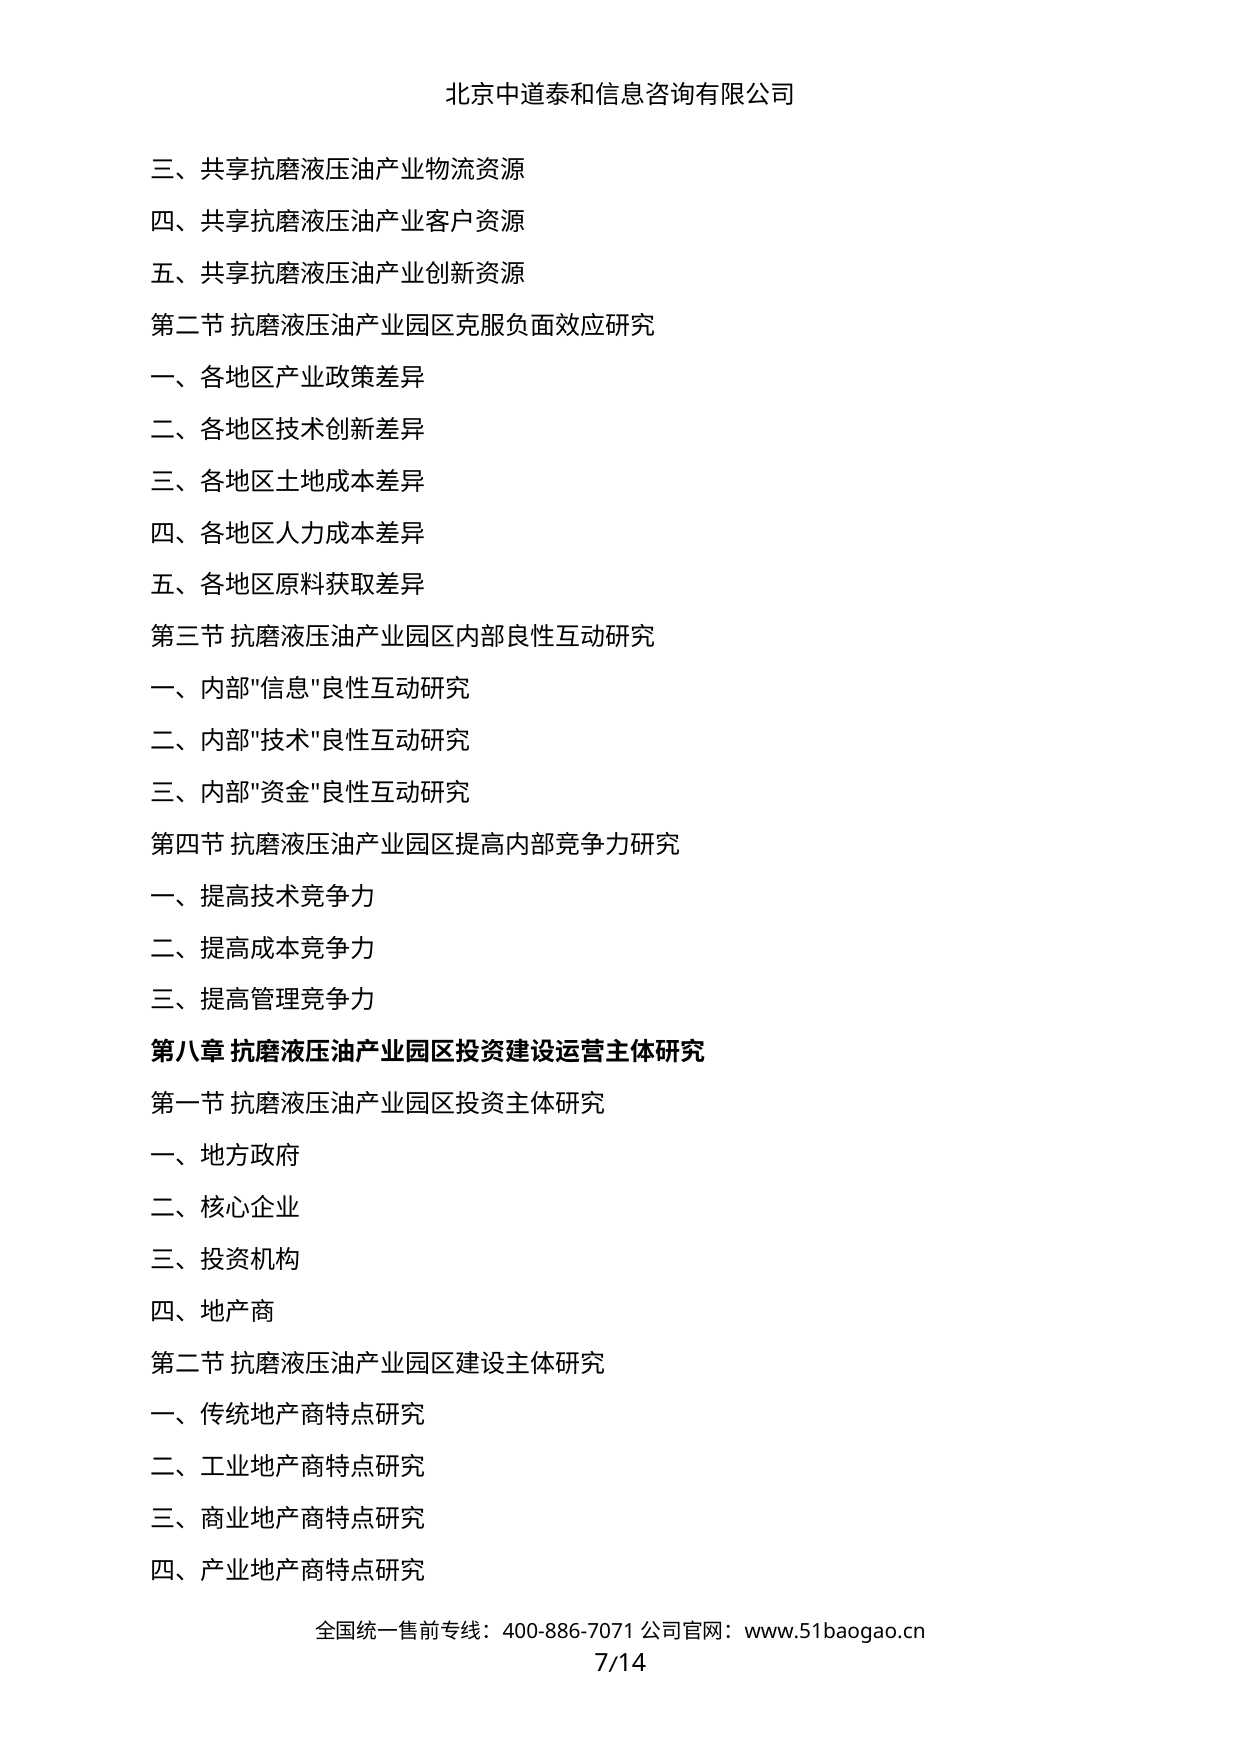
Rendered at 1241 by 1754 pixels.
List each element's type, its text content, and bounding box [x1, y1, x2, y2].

text 二、各地区技术创新差异 [150, 409, 1090, 446]
text 一、各地区产业政策差异 [150, 357, 1090, 394]
text 一、地方政府 [150, 1136, 1090, 1172]
text 三、投资机构 [150, 1239, 1090, 1276]
text 二、工业地产商特点研究 [150, 1447, 1090, 1483]
text 三、共享抗磨液压油产业物流资源 [150, 150, 1090, 186]
text 二、核心企业 [150, 1187, 1090, 1224]
text 第二节 抗磨液压油产业园区克服负面效应研究 [150, 306, 1090, 342]
text 五、各地区原料获取差异 [150, 565, 1090, 601]
text 三、各地区土地成本差异 [150, 461, 1090, 497]
text 二、提高成本竞争力 [150, 928, 1090, 964]
text 四、共享抗磨液压油产业客户资源 [150, 202, 1090, 238]
text 第二节 抗磨液压油产业园区建设主体研究 [150, 1343, 1090, 1379]
text 四、各地区人力成本差异 [150, 513, 1090, 549]
text 第一节 抗磨液压油产业园区投资主体研究 [150, 1084, 1090, 1120]
text 三、商业地产商特点研究 [150, 1499, 1090, 1535]
text 一、提高技术竞争力 [150, 876, 1090, 912]
text 一、内部"信息"良性互动研究 [150, 669, 1090, 705]
text 三、内部"资金"良性互动研究 [150, 772, 1090, 809]
text 四、地产商 [150, 1291, 1090, 1327]
text 第八章 抗磨液压油产业园区投资建设运营主体研究 [150, 1032, 1090, 1068]
text 第三节 抗磨液压油产业园区内部良性互动研究 [150, 617, 1090, 653]
text 一、传统地产商特点研究 [150, 1395, 1090, 1431]
text 四、产业地产商特点研究 [150, 1551, 1090, 1587]
text 二、内部"技术"良性互动研究 [150, 721, 1090, 757]
text 第四节 抗磨液压油产业园区提高内部竞争力研究 [150, 824, 1090, 861]
text 三、提高管理竞争力 [150, 980, 1090, 1016]
text 五、共享抗磨液压油产业创新资源 [150, 254, 1090, 290]
